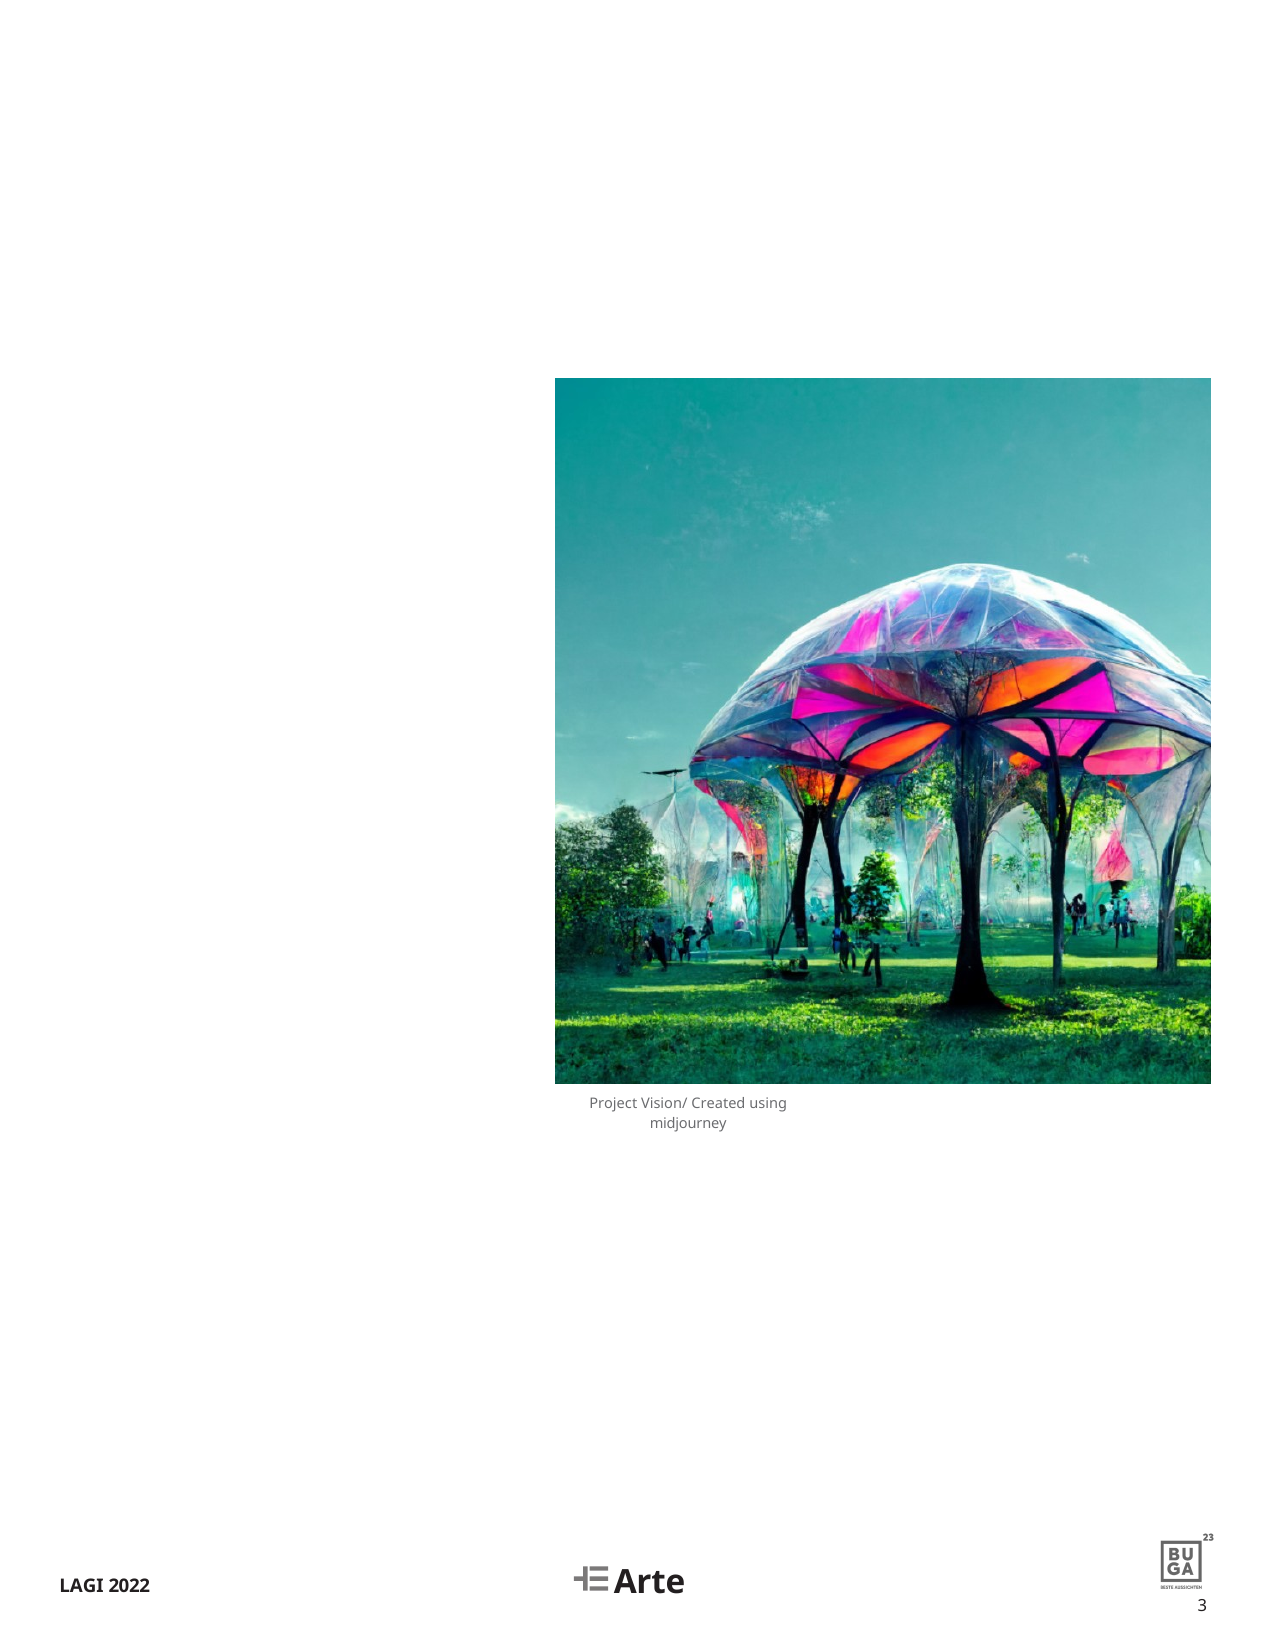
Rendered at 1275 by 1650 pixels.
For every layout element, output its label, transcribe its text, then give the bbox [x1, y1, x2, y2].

picture [555, 378, 1211, 1084]
picture [1160, 1533, 1214, 1590]
text Project Vision/ Created using midjourney [554, 1093, 821, 1132]
